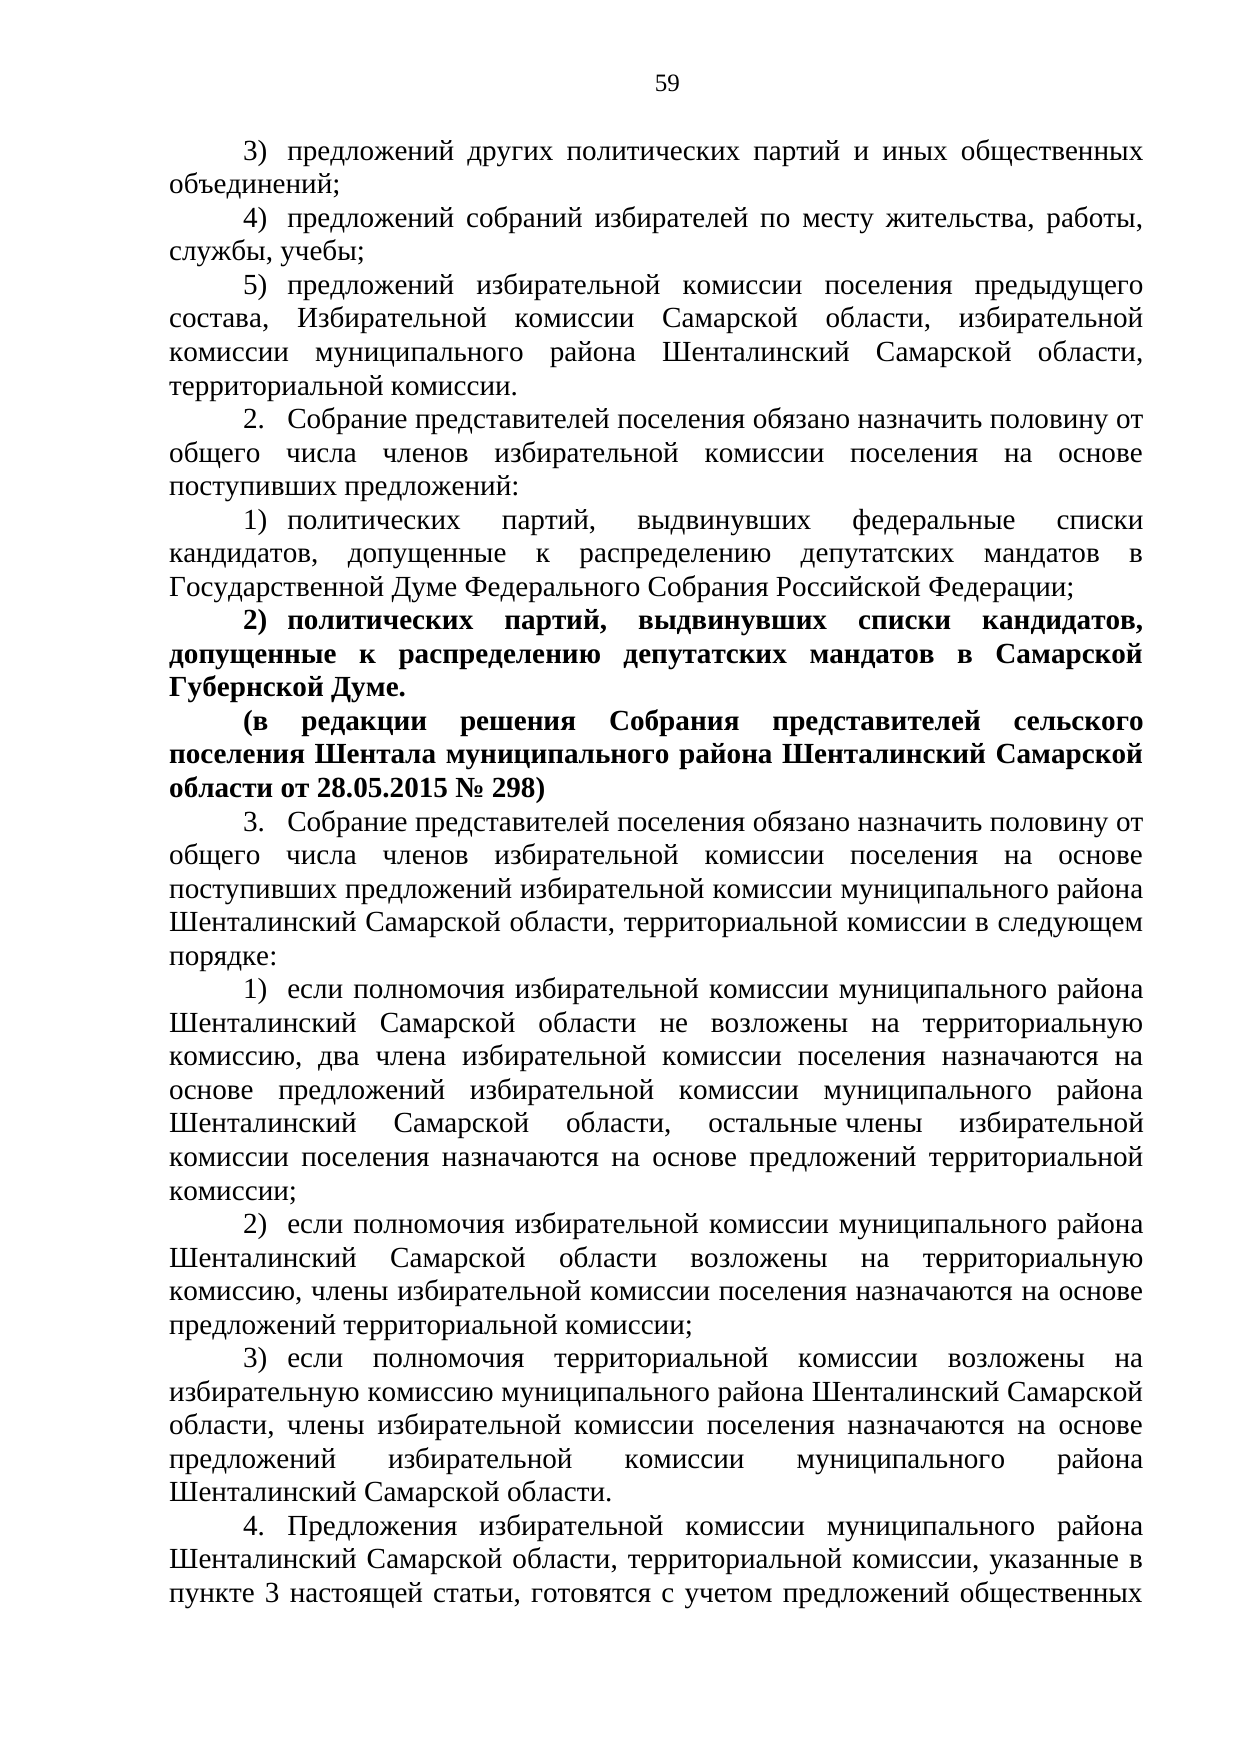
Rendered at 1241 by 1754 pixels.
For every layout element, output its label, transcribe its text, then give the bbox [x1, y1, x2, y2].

list если полномочия избирательной комиссии муниципального района Шенталинский Самарской области не возложены на территориальную комиссию, два члена избирательной комиссии поселения назначаются на основе предложений избирательной комиссии муниципального района Шенталинский Самарской области, остальные члены избирательной комиссии поселения назначаются на основе предложений территориальной комиссии; [169, 971, 1144, 1206]
list Собрание представителей поселения обязано назначить половину от общего числа членов избирательной комиссии поселения на основе поступивших предложений избирательной комиссии муниципального района Шенталинский Самарской области, территориальной комиссии в следующем порядке: [169, 804, 1144, 971]
list Собрание представителей поселения обязано назначить половину от общего числа членов избирательной комиссии поселения на основе поступивших предложений: [169, 401, 1144, 502]
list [169, 1508, 1144, 1609]
list политических партий, выдвинувших списки кандидатов, допущенные к распределению депутатских мандатов в Самарской Губернской Думе. [169, 602, 1144, 703]
list предложений других политических партий и иных общественных объединений; [169, 133, 1144, 200]
list если полномочия избирательной комиссии муниципального района Шенталинский Самарской области возложены на территориальную комиссию, члены избирательной комиссии поселения назначаются на основе предложений территориальной комиссии; [169, 1206, 1144, 1340]
list предложений собраний избирателей по месту жительства, работы, службы, учебы; [169, 200, 1144, 267]
list политических партий, выдвинувших федеральные списки кандидатов, допущенные к распределению депутатских мандатов в Государственной Думе Федерального Собрания Российской Федерации; [169, 502, 1144, 602]
list если полномочия территориальной комиссии возложены на избирательную комиссию муниципального района Шенталинский Самарской области, члены избирательной комиссии поселения назначаются на основе предложений избирательной комиссии муниципального района Шенталинский Самарской области. [169, 1340, 1144, 1508]
text (в редакции решения Собрания представителей сельского поселения Шентала муниципального района Шенталинский Самарской области от 28.05.2015 № 298) [169, 703, 1144, 804]
list предложений избирательной комиссии поселения предыдущего состава, Избирательной комиссии Самарской области, избирательной комиссии муниципального района Шенталинский Самарской области, территориальной комиссии. [169, 267, 1144, 401]
